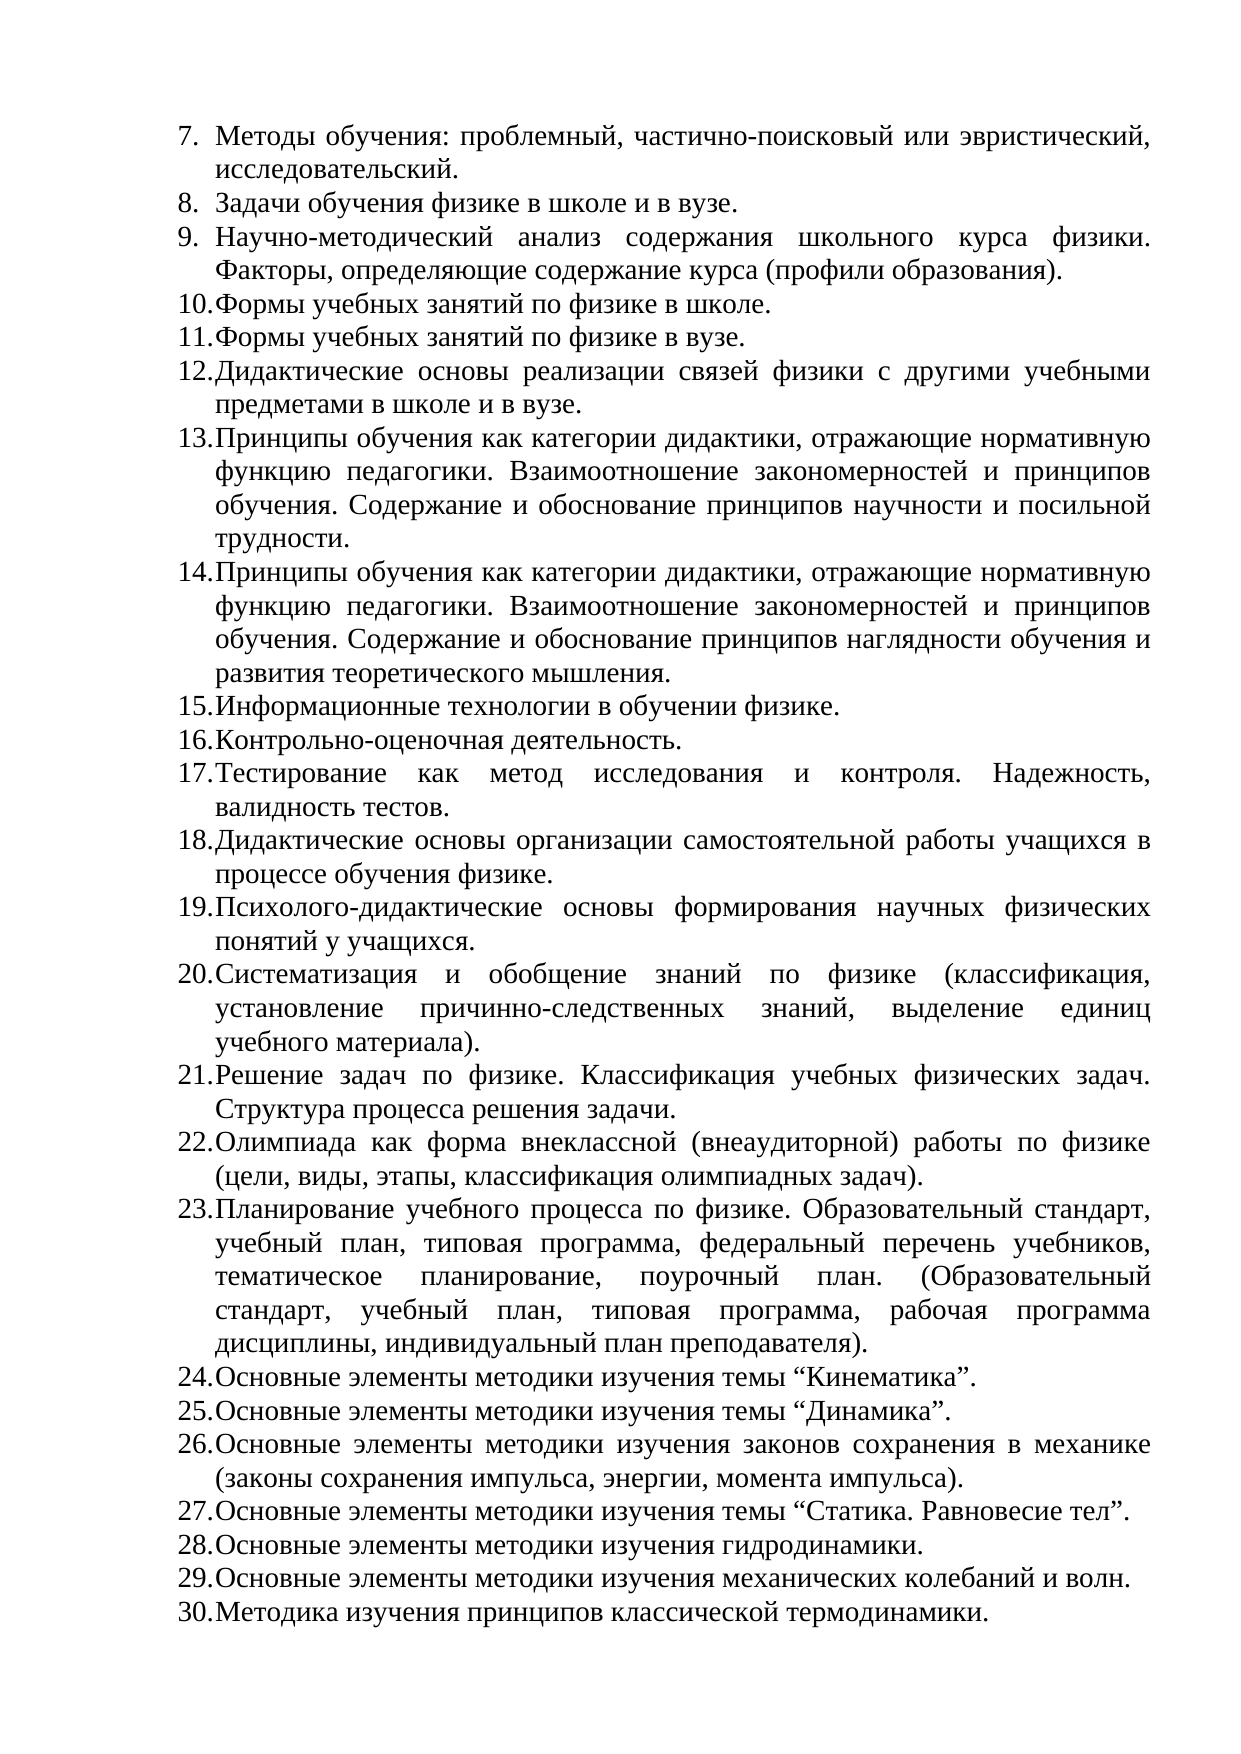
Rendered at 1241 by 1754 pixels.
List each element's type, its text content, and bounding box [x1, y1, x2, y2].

list Основные элементы методики изучения гидродинамики. [177, 1527, 1152, 1560]
list Основные элементы методики изучения темы “Статика. Равновесие тел”. [177, 1493, 1152, 1527]
list Формы учебных занятий по физике в вузе. [177, 319, 1152, 353]
list Методика изучения принципов классической термодинамики. [177, 1594, 1152, 1627]
list Принципы обучения как категории дидактики, отражающие нормативную функцию педагогики. Взаимоотношение закономерностей и принципов обучения. Содержание и обоснование принципов научности и посильной трудности. [177, 420, 1152, 554]
list Научно-методический анализ содержания школьного курса физики. Факторы, определяющие содержание курса (профили образования). [177, 219, 1152, 286]
list Дидактические основы организации самостоятельной работы учащихся в процессе обучения физике. [177, 822, 1152, 889]
list Основные элементы методики изучения темы “Кинематика”. [177, 1359, 1152, 1393]
list Дидактические основы реализации связей физики с другими учебными предметами в школе и в вузе. [177, 353, 1152, 420]
list Олимпиада как форма внеклассной (внеаудиторной) работы по физике (цели, виды, этапы, классификация олимпиадных задач). [177, 1124, 1152, 1191]
list Основные элементы методики изучения механических колебаний и волн. [177, 1560, 1152, 1594]
list Основные элементы методики изучения законов сохранения в механике (законы сохранения импульса, энергии, момента импульса). [177, 1426, 1152, 1493]
list Тестирование как метод исследования и контроля. Надежность, валидность тестов. [177, 755, 1152, 822]
list Решение задач по физике. Классификация учебных физических задач. Структура процесса решения задачи. [177, 1057, 1152, 1124]
list Информационные технологии в обучении физике. [177, 688, 1152, 722]
list Контрольно-оценочная деятельность. [177, 722, 1152, 755]
list Методы обучения: проблемный, частично-поисковый или эвристический, исследовательский. [177, 118, 1152, 185]
list Основные элементы методики изучения темы “Динамика”. [177, 1393, 1152, 1426]
list Планирование учебного процесса по физике. Образовательный стандарт, учебный план, типовая программа, федеральный перечень учебников, тематическое планирование, поурочный план. (Образовательный стандарт, учебный план, типовая программа, рабочая программа дисциплины, индивидуальный план преподавателя). [177, 1191, 1152, 1359]
list Систематизация и обобщение знаний по физике (классификация, установление причинно-следственных знаний, выделение единиц учебного материала). [177, 957, 1152, 1057]
list Формы учебных занятий по физике в школе. [177, 286, 1152, 319]
list Задачи обучения физике в школе и в вузе. [177, 185, 1152, 219]
list Психолого-дидактические основы формирования научных физических понятий у учащихся. [177, 889, 1152, 957]
list Принципы обучения как категории дидактики, отражающие нормативную функцию педагогики. Взаимоотношение закономерностей и принципов обучения. Содержание и обоснование принципов наглядности обучения и развития теоретического мышления. [177, 554, 1152, 688]
